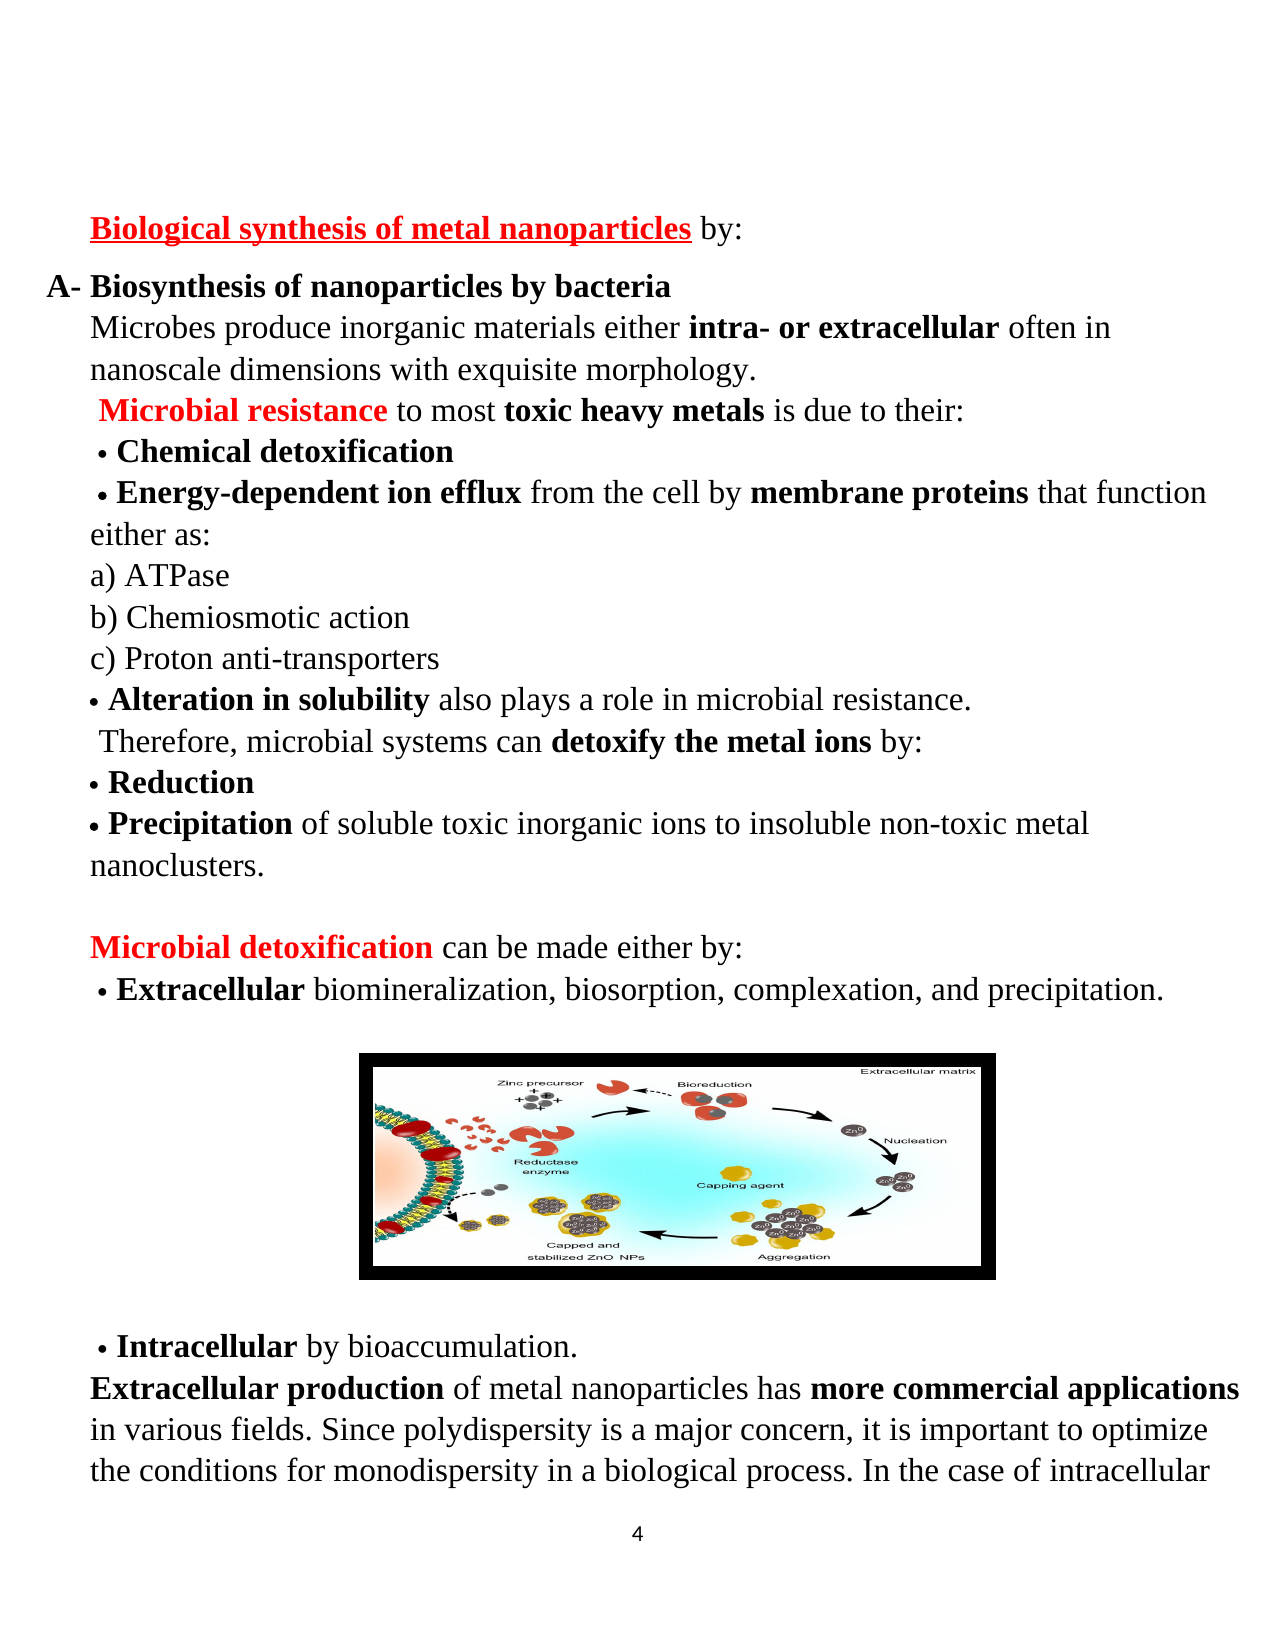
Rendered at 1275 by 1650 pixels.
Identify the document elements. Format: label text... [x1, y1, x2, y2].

list a) ATPase [90, 556, 1245, 594]
text Biological synthesis of metal nanoparticles by: [90, 208, 1245, 246]
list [90, 1368, 1245, 1489]
list Alteration in solubility also plays a role in microbial resistance. [90, 679, 1245, 718]
list Extracellular biomineralization, biosorption, complexation, and precipitation. [90, 969, 1245, 1007]
list c) Proton anti-transporters [90, 638, 1245, 677]
list b) Chemiosmotic action [90, 597, 1245, 635]
list Microbial detoxification can be made either by: [90, 928, 1245, 966]
list Reduction [90, 762, 1245, 801]
list Therefore, microbial systems can detoxify the metal ions by: [90, 721, 1245, 759]
list Microbes produce inorganic materials either intra- or extracellular often in nanoscale dimensions with exquisite morphology. [90, 307, 1245, 387]
list Energy-dependent ion efflux from the cell by membrane proteins that function either as: [90, 473, 1245, 552]
list Microbial resistance to most toxic heavy metals is due to their: [90, 390, 1245, 428]
list Intracellular by bioaccumulation. [90, 1327, 1245, 1365]
list Biosynthesis of nanoparticles by bacteria [46, 266, 1245, 304]
list Precipitation of soluble toxic inorganic ions to insoluble non-toxic metal nanoclusters. [90, 804, 1245, 883]
list Chemical detoxification [90, 431, 1245, 470]
